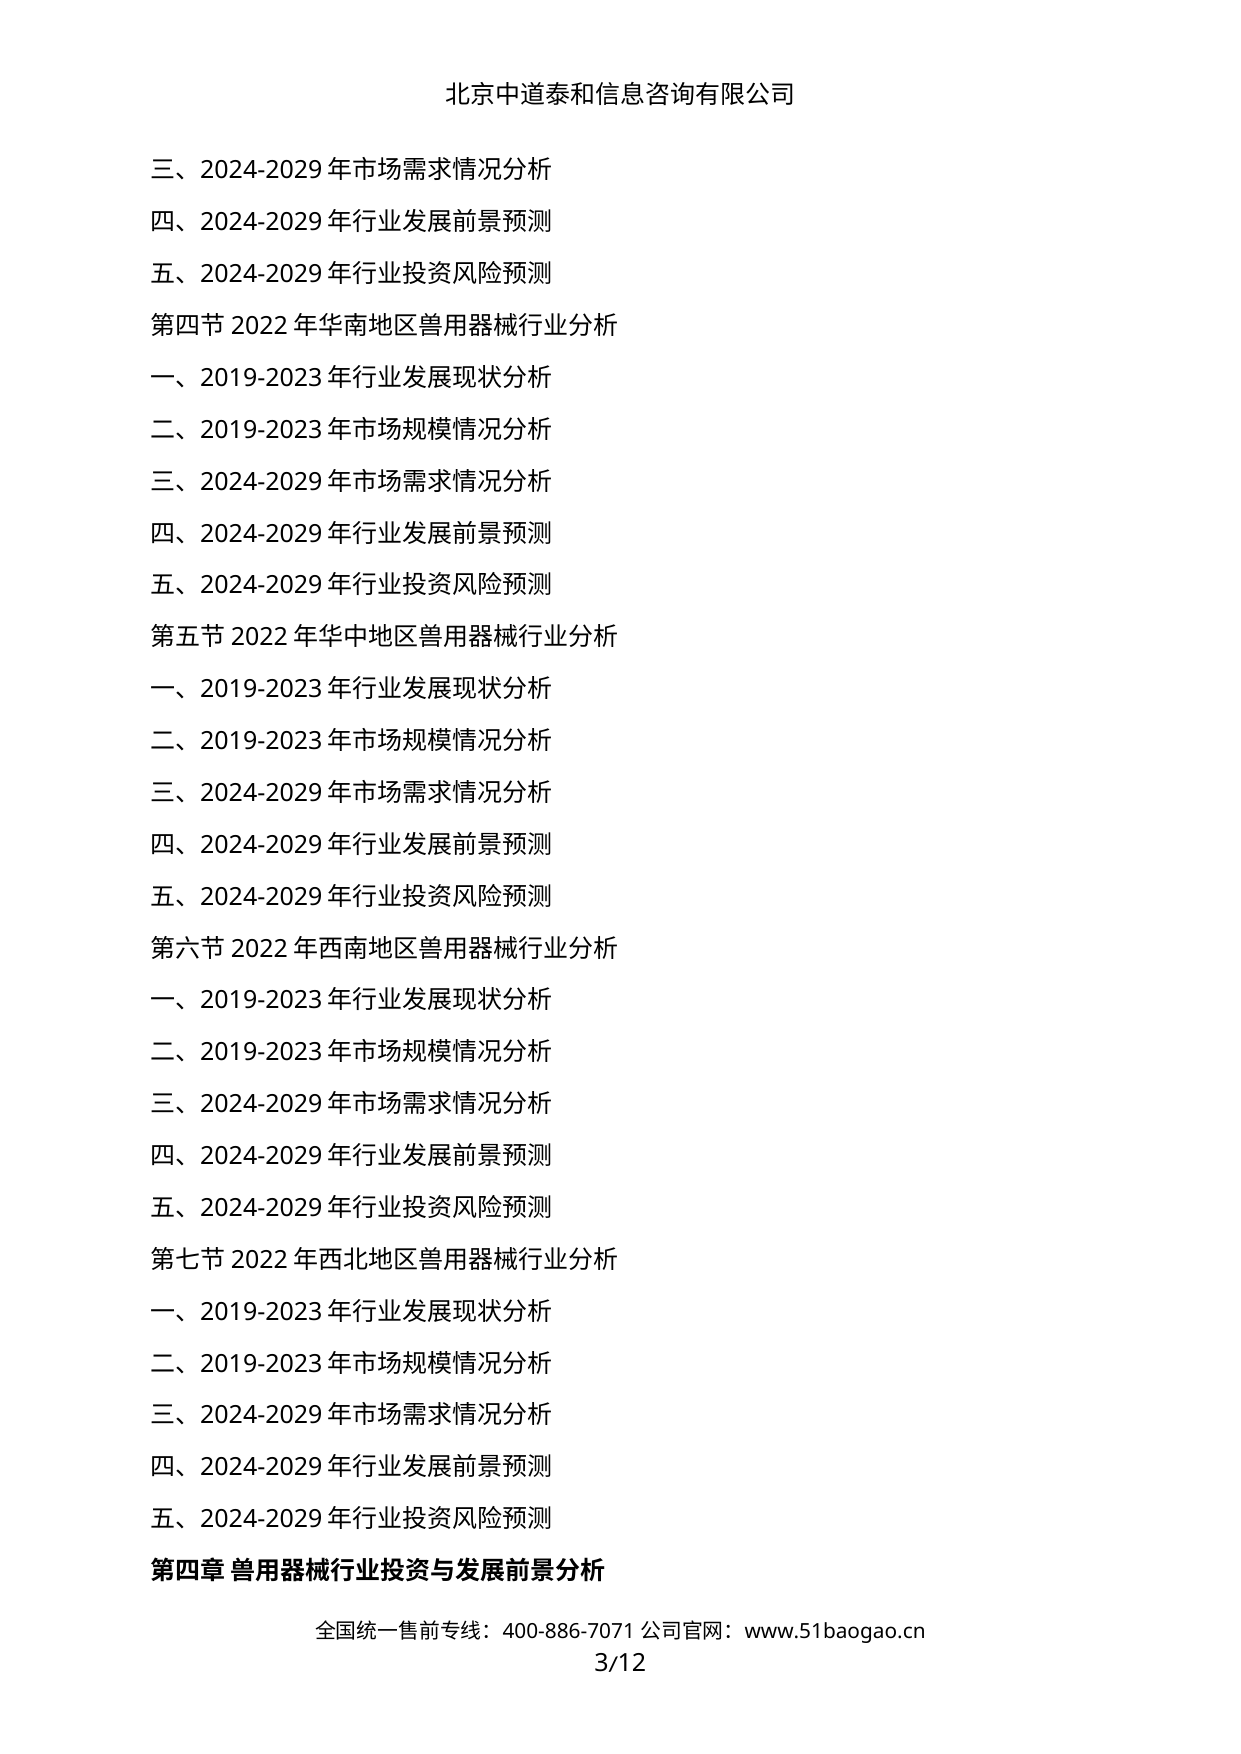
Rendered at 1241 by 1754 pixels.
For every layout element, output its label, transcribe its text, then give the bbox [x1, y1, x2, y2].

text 三、2024-2029年市场需求情况分析 [150, 1084, 1090, 1120]
text 二、2019-2023年市场规模情况分析 [150, 1032, 1090, 1068]
text 第六节 2022年西南地区兽用器械行业分析 [150, 928, 1090, 964]
text 一、2019-2023年行业发展现状分析 [150, 980, 1090, 1016]
text 二、2019-2023年市场规模情况分析 [150, 1343, 1090, 1379]
text 二、2019-2023年市场规模情况分析 [150, 409, 1090, 446]
text 三、2024-2029年市场需求情况分析 [150, 461, 1090, 497]
text 四、2024-2029年行业发展前景预测 [150, 513, 1090, 549]
text 三、2024-2029年市场需求情况分析 [150, 150, 1090, 186]
text 一、2019-2023年行业发展现状分析 [150, 1291, 1090, 1327]
text 四、2024-2029年行业发展前景预测 [150, 1447, 1090, 1483]
text 四、2024-2029年行业发展前景预测 [150, 824, 1090, 861]
text 一、2019-2023年行业发展现状分析 [150, 357, 1090, 394]
text 第四节 2022年华南地区兽用器械行业分析 [150, 306, 1090, 342]
text 第七节 2022年西北地区兽用器械行业分析 [150, 1239, 1090, 1276]
text 五、2024-2029年行业投资风险预测 [150, 1187, 1090, 1224]
text 二、2019-2023年市场规模情况分析 [150, 721, 1090, 757]
text 五、2024-2029年行业投资风险预测 [150, 254, 1090, 290]
text 五、2024-2029年行业投资风险预测 [150, 1499, 1090, 1535]
text 三、2024-2029年市场需求情况分析 [150, 1395, 1090, 1431]
text 五、2024-2029年行业投资风险预测 [150, 876, 1090, 912]
text 第四章 兽用器械行业投资与发展前景分析 [150, 1551, 1090, 1587]
text 一、2019-2023年行业发展现状分析 [150, 669, 1090, 705]
text 四、2024-2029年行业发展前景预测 [150, 1136, 1090, 1172]
text 三、2024-2029年市场需求情况分析 [150, 772, 1090, 809]
text 第五节 2022年华中地区兽用器械行业分析 [150, 617, 1090, 653]
text 五、2024-2029年行业投资风险预测 [150, 565, 1090, 601]
text 四、2024-2029年行业发展前景预测 [150, 202, 1090, 238]
